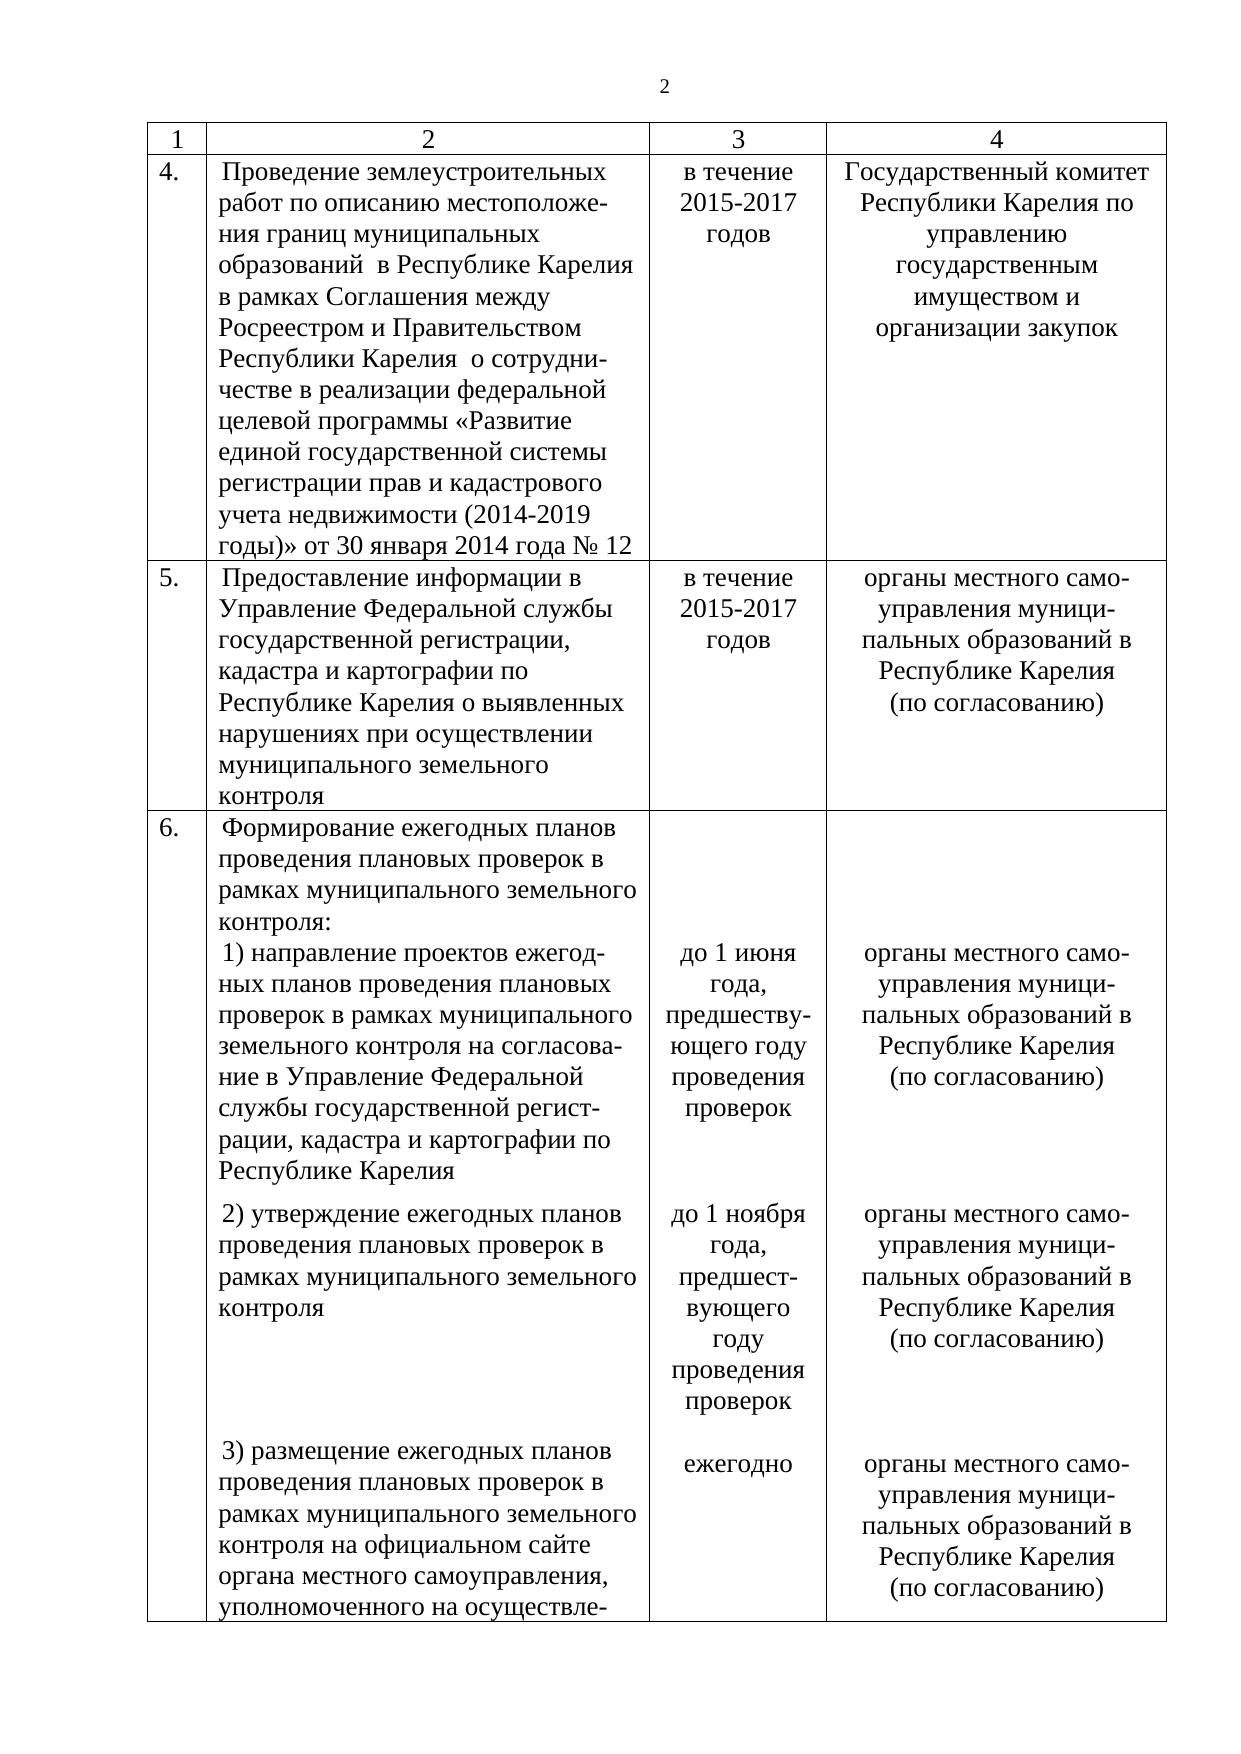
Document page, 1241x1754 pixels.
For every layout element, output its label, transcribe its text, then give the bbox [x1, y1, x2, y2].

table_header 1 [148, 123, 206, 154]
table_cell 5. [148, 561, 206, 810]
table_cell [207, 1198, 649, 1621]
table_cell Предоставление информации в Управление Федеральной службы государственной регистрации, кадастра и картографии по Республике Карелия о выявленных нарушениях при осуществлении муниципального земельного контроля [207, 561, 649, 810]
table_cell Проведение землеустроительных работ по описанию местоположе-ния границ муниципальных образований в Республике Карелия в рамках Соглашения между Росреестром и Правительством Республики Карелия о сотрудни-честве в реализации федеральной целевой программы «Развитие единой государственной системы регистрации прав и кадастрового учета недвижимости (2014-2019 годы)» от 30 января 2014 года № 12 [207, 155, 649, 560]
table_cell [148, 1198, 206, 1621]
table_cell органы местного само-управления муници-пальных образований в Республике Карелия (по согласованию) [827, 811, 1166, 1197]
table_cell до 1 июня года, предшеству-ющего году проведения проверок [650, 811, 826, 1197]
table_cell Государственный комитет Республики Карелия по управлению государственным имуществом и организации закупок [827, 155, 1166, 560]
table_header 2 [207, 123, 649, 154]
table_cell в течение 2015-2017 годов [650, 155, 826, 560]
table_cell в течение 2015-2017 годов [650, 561, 826, 810]
table_cell 4. [148, 155, 206, 560]
table_header 3 [650, 123, 826, 154]
table_cell органы местного само-управления муници-пальных образований в Республике Карелия (по согласованию) [827, 561, 1166, 810]
table_header 4 [827, 123, 1166, 154]
table_cell 6. [148, 811, 206, 1197]
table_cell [827, 1198, 1166, 1621]
table_cell Формирование ежегодных планов проведения плановых проверок в рамках муниципального земельного контроля: 1) направление проектов ежегод-ных планов проведения плановых проверок в рамках муниципального земельного контроля на согласова-ние в Управление Федеральной службы государственной регист-рации, кадастра и картографии по Республике Карелия [207, 811, 649, 1197]
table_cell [650, 1198, 826, 1621]
